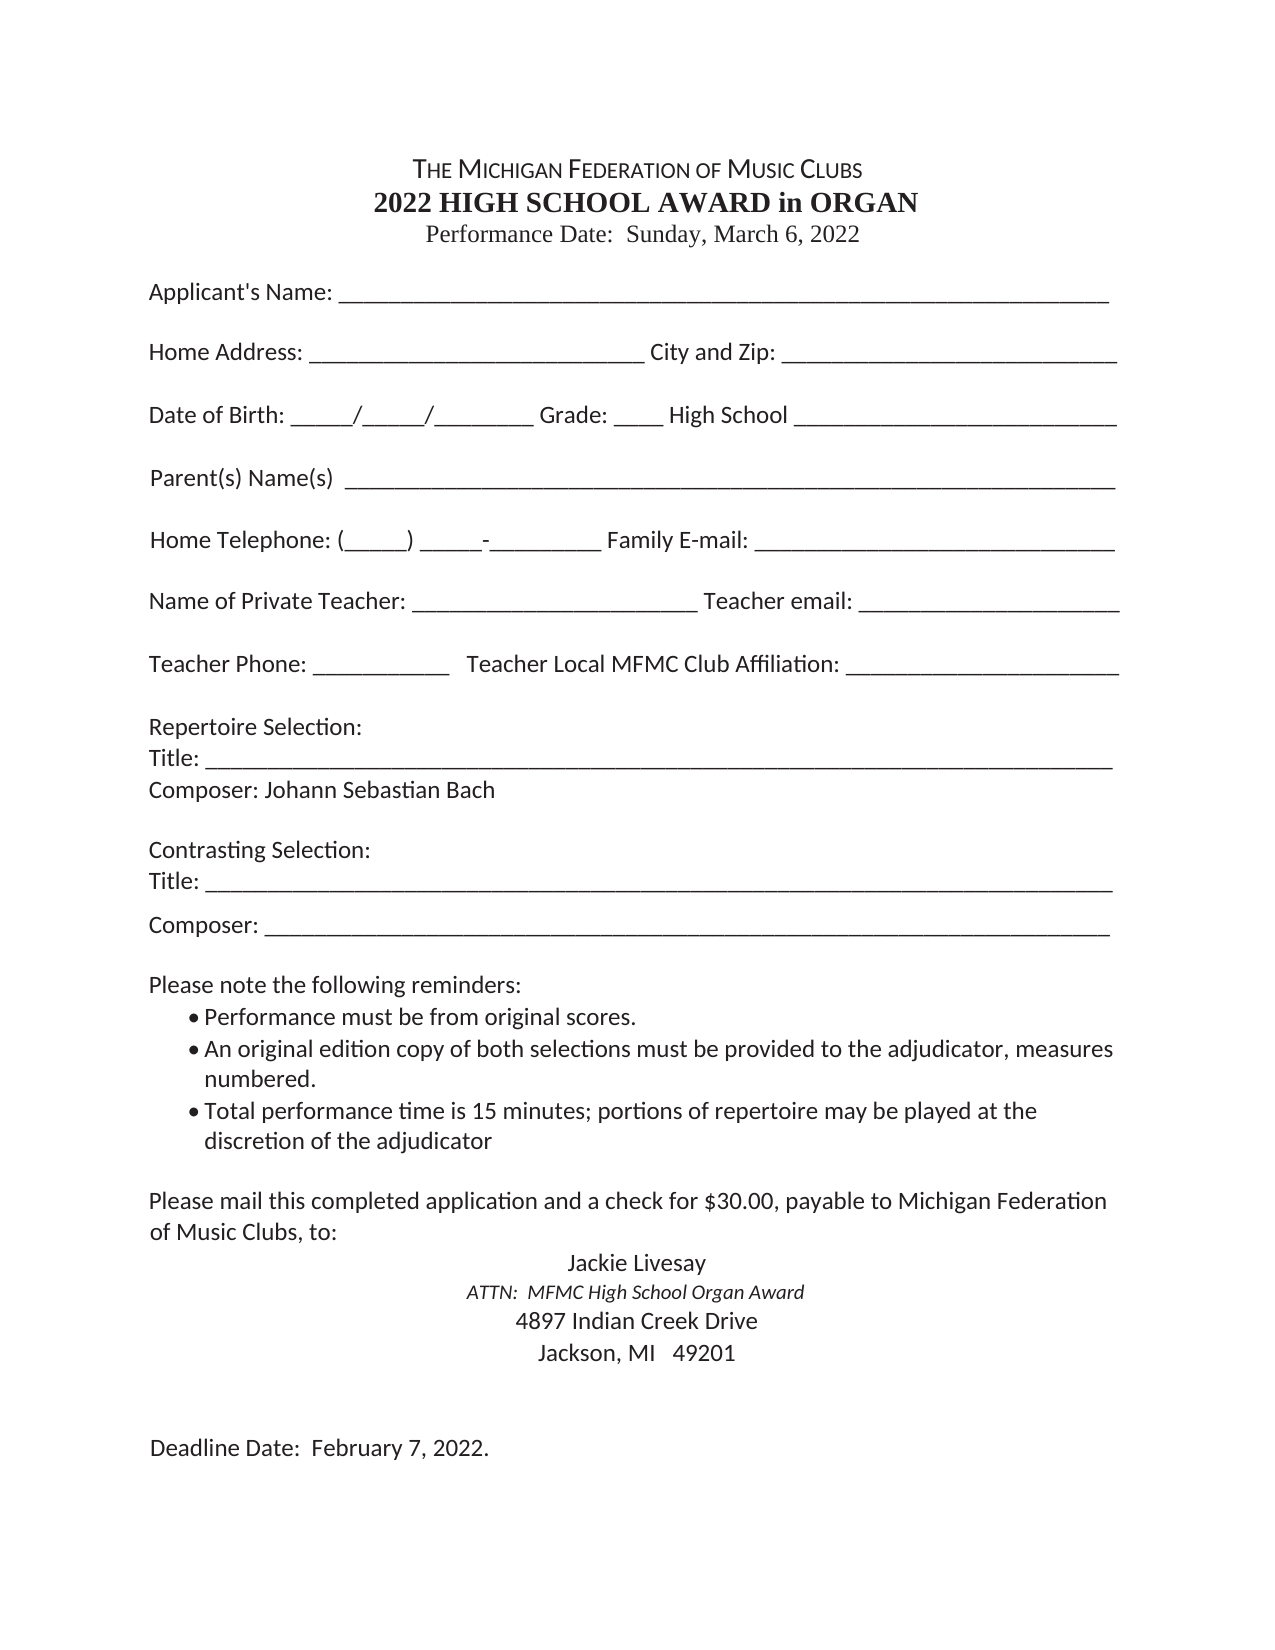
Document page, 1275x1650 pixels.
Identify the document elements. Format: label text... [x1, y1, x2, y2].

text THE MICHIGAN FEDERATION OF MUSIC CLUBS [150, 150, 1125, 186]
text Deadline Date: February 7, 2022. [150, 1432, 1125, 1463]
list An original edition copy of both selections must be provided to the adjudicator, measures numbered. [187, 1033, 1125, 1094]
text 2022 HIGH SCHOOL AWARD in ORGAN [160, 186, 1125, 219]
text Performance Date: Sunday, March 6, 2022 [160, 219, 1125, 248]
text Jackie Livesay [148, 1247, 1125, 1278]
text Composer: Johann Sebastian Bach [148, 774, 1125, 805]
text Home Address: ___________________________ City and Zip: ___________________________ [148, 336, 1125, 366]
text ATTN: MFMC High School Organ Award [148, 1279, 1125, 1304]
text Contrasting Selection: [148, 834, 1125, 864]
list Performance must be from original scores. [187, 1001, 1125, 1032]
text Please mail this completed application and a check for $30.00, payable to Michigan Federation of Music Clubs, to: [148, 1185, 1125, 1246]
text Jackson, MI 49201 [148, 1337, 1125, 1368]
text Composer: ____________________________________________________________________ [148, 910, 1125, 940]
text Applicant's Name: ______________________________________________________________ [148, 276, 1125, 306]
list Total performance time is 15 minutes; portions of repertoire may be played at the discretion of the adjudicator [187, 1095, 1125, 1156]
text Title: _________________________________________________________________________ [148, 866, 1125, 896]
text Home Telephone: (_____) _____-_________ Family E-mail: _____________________________ [150, 524, 1125, 555]
text Name of Private Teacher: _______________________ Teacher email: _____________________ [148, 585, 1125, 616]
text Parent(s) Name(s) ______________________________________________________________ [150, 462, 1125, 493]
text Teacher Phone: ___________ Teacher Local MFMC Club Affiliation: ______________________ [148, 649, 1125, 679]
text 4897 Indian Creek Drive [148, 1306, 1125, 1336]
text Please note the following reminders: [148, 969, 1125, 1000]
text Date of Birth: _____/_____/________ Grade: ____ High School __________________________ [148, 399, 1125, 429]
text Repertoire Selection: [148, 711, 1125, 741]
text Title: _________________________________________________________________________ [148, 742, 1125, 773]
